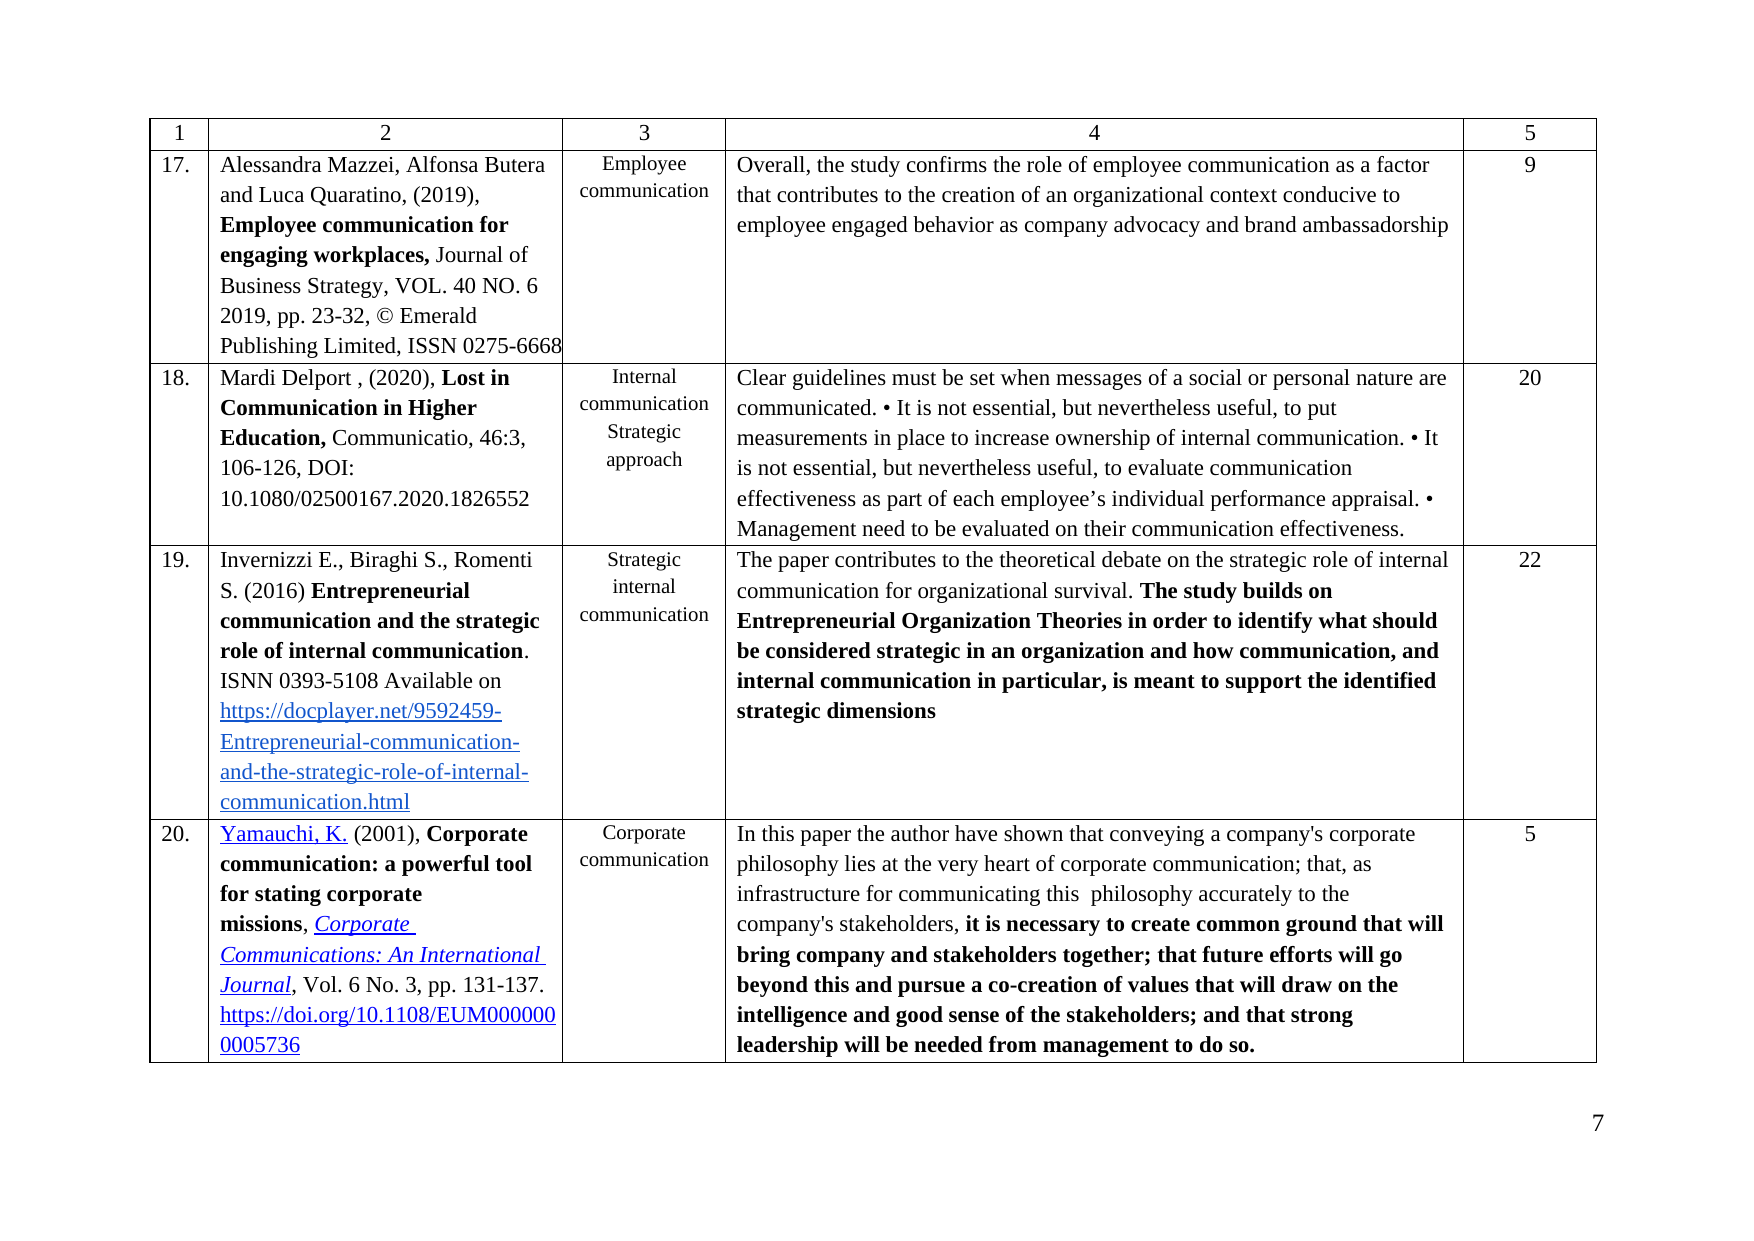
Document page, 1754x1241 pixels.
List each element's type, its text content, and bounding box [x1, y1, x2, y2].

table_header 2 [209, 119, 562, 150]
table_cell Clear guidelines must be set when messages of a social or personal nature are communicated. • It is not essential, but nevertheless useful, to put measurements in place to increase ownership of internal communication. • It is not essential, but nevertheless useful, to evaluate communication effectiveness as part of each employee’s individual performance appraisal. • Management need to be evaluated on their communication effectiveness. [726, 364, 1463, 545]
table_header 3 [563, 119, 725, 150]
table_cell Corporate communication [563, 820, 725, 1062]
table_cell Alessandra Mazzei, Alfonsa Butera and Luca Quaratino, (2019), Employee communication for engaging workplaces, Journal of Business Strategy, VOL. 40 NO. 6 2019, pp. 23-32, © Emerald Publishing Limited, ISSN 0275-6668 [209, 151, 562, 363]
table_cell Employee communication [563, 151, 725, 363]
table_header 5 [1464, 119, 1596, 150]
table_cell 5 [1464, 820, 1596, 1062]
table_cell 20 [1464, 364, 1596, 545]
table_cell 18. [151, 364, 208, 545]
table_cell Yamauchi, K. (2001), Corporate communication: a powerful tool for stating corporate missions, Corporate Communications: An International Journal, Vol. 6 No. 3, pp. 131-137. https://doi.org/10.1108/EUM0000000005736 [209, 820, 562, 1062]
table_cell 19. [151, 546, 208, 819]
table_cell Internal communication Strategic approach [563, 364, 725, 545]
table_cell 9 [1464, 151, 1596, 363]
table_cell In this paper the author have shown that conveying a company's corporate philosophy lies at the very heart of corporate communication; that, as infrastructure for communicating this philosophy accurately to the company's stakeholders, it is necessary to create common ground that will bring company and stakeholders together; that future efforts will go beyond this and pursue a co-creation of values that will draw on the intelligence and good sense of the stakeholders; and that strong leadership will be needed from management to do so. [726, 820, 1463, 1062]
table_header 4 [726, 119, 1463, 150]
table_cell 20. [151, 820, 208, 1062]
table_header 1 [151, 119, 208, 150]
table_cell 22 [1464, 546, 1596, 819]
table_cell Invernizzi E., Biraghi S., Romenti S. (2016) Entrepreneurial communication and the strategic role of internal communication. ISNN 0393-5108 Available on https://docplayer.net/9592459-Entrepreneurial-communication-and-the-strategic-role-of-internal-communication.html [209, 546, 562, 819]
table_cell The paper contributes to the theoretical debate on the strategic role of internal communication for organizational survival. The study builds on Entrepreneurial Organization Theories in order to identify what should be considered strategic in an organization and how communication, and internal communication in particular, is meant to support the identified strategic dimensions [726, 546, 1463, 819]
table_cell Mardi Delport , (2020), Lost in Communication in Higher Education, Communicatio, 46:3, 106-126, DOI: 10.1080/02500167.2020.1826552 [209, 364, 562, 545]
table_cell 17. [151, 151, 208, 363]
table_cell Overall, the study confirms the role of employee communication as a factor that contributes to the creation of an organizational context conducive to employee engaged behavior as company advocacy and brand ambassadorship [726, 151, 1463, 363]
table_cell Strategic internal communication [563, 546, 725, 819]
